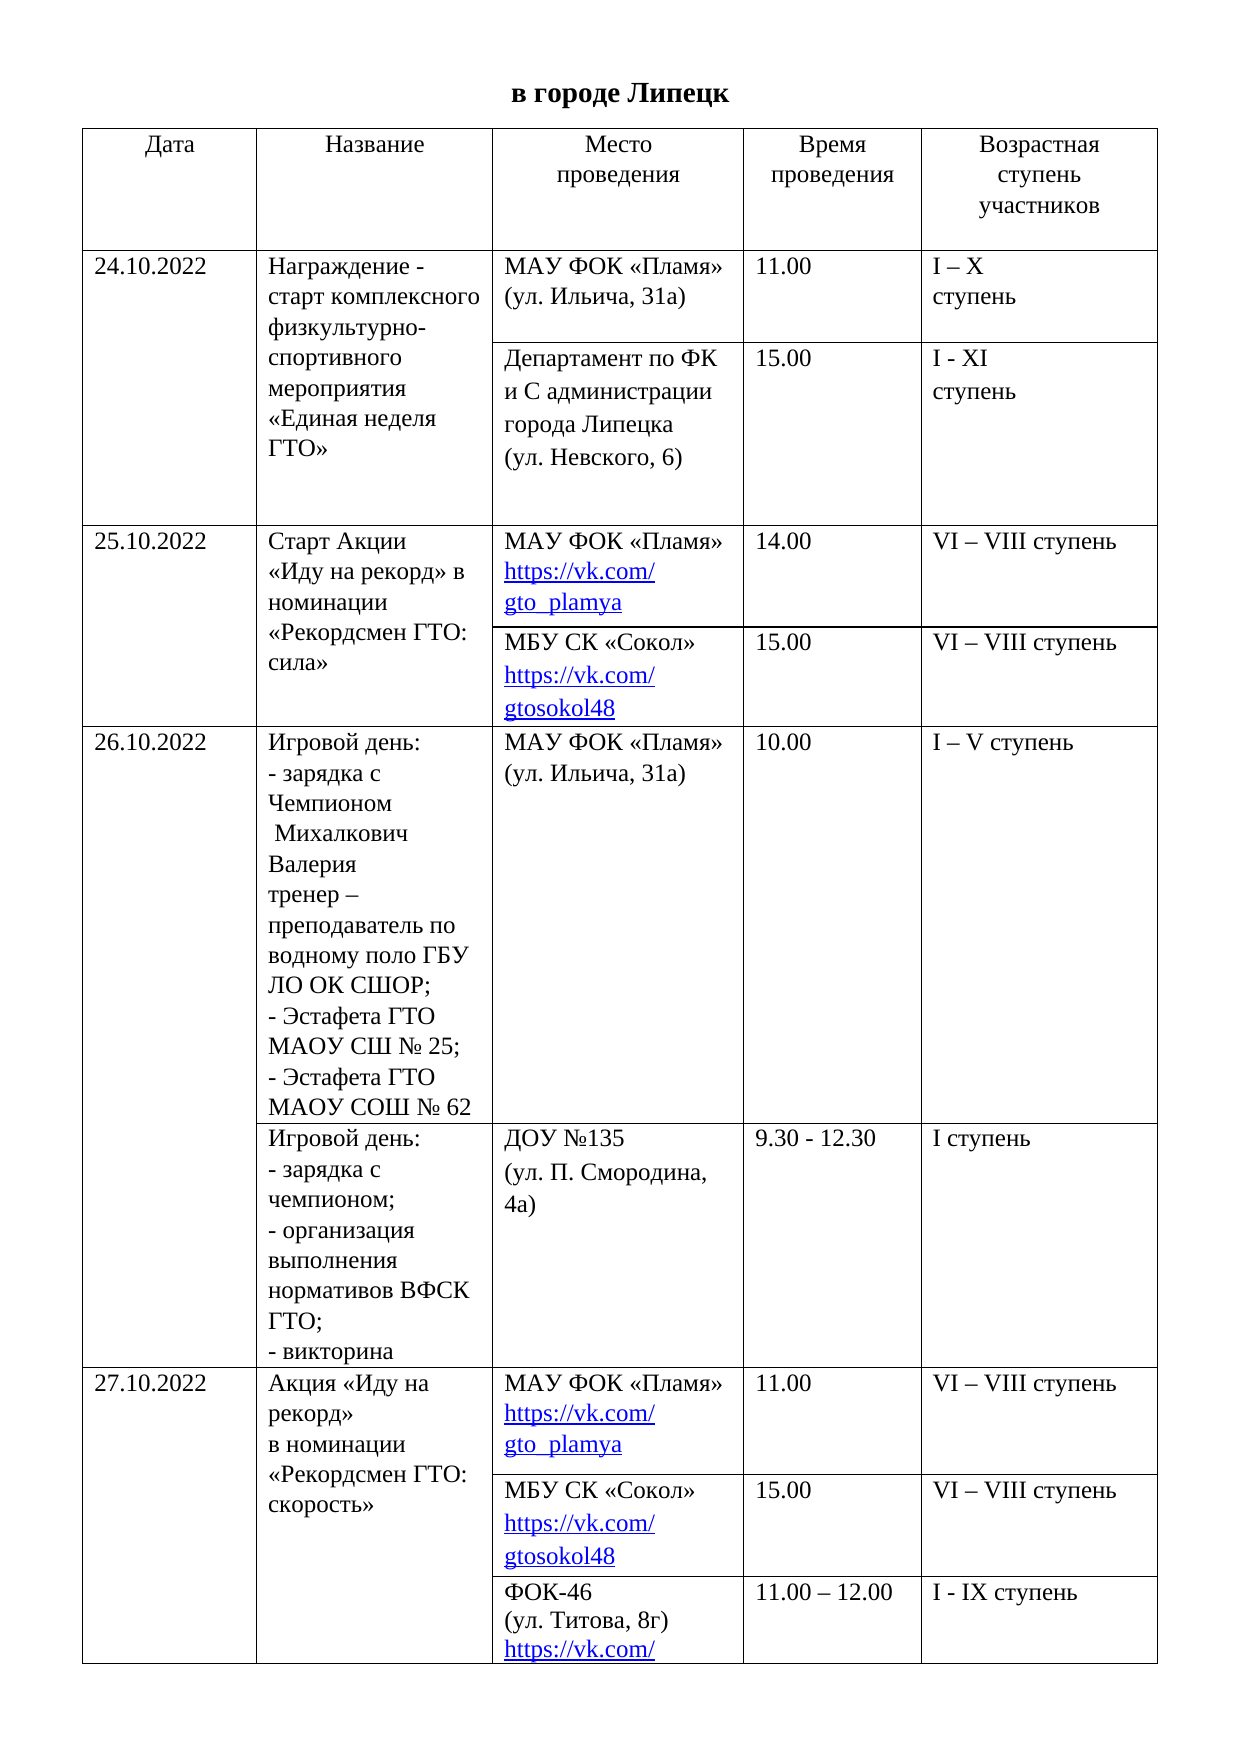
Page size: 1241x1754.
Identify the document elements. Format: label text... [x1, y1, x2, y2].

table_cell 14.00 [744, 526, 921, 626]
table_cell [493, 1475, 743, 1576]
table_cell VI – VIII ступень [922, 628, 1157, 726]
table_cell Награждение - старт комплексного физкультурно-спортивного мероприятия «Единая неделя ГТО» [257, 251, 492, 525]
text в городе Липецк [75, 75, 1165, 108]
table_cell 27.10.2022 [83, 1368, 256, 1663]
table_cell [493, 1368, 743, 1474]
table_header Дата [83, 129, 256, 250]
table_cell Акция «Иду на рекорд» в номинации «Рекордсмен ГТО: скорость» [257, 1368, 492, 1663]
table_cell 25.10.2022 [83, 526, 256, 726]
table_cell VI – VIII ступень [922, 1475, 1157, 1576]
table_cell 11.00 [744, 251, 921, 342]
table_cell Игровой день: - зарядка с чемпионом; - организация выполнения нормативов ВФСК ГТО; - викторина [257, 1124, 492, 1367]
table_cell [493, 1577, 743, 1663]
table_cell МБУ СК «Сокол» https://vk.com/gtosokol48 [493, 628, 743, 726]
table_cell I ступень [922, 1124, 1157, 1367]
table_cell VI – VIII ступень [922, 526, 1157, 626]
table_cell Игровой день: - зарядка с Чемпионом Михалкович Валерия тренер – преподаватель по водному поло ГБУ ЛО ОК СШОР; - Эстафета ГТО МАОУ СШ № 25; - Эстафета ГТО МАОУ СОШ № 62 [257, 727, 492, 1122]
table_cell МАУ ФОК «Пламя» (ул. Ильича, 31а) [493, 727, 743, 1122]
table_cell 15.00 [744, 1475, 921, 1576]
table_cell I - XI ступень [922, 343, 1157, 525]
table_cell 15.00 [744, 628, 921, 726]
table_cell 24.10.2022 [83, 251, 256, 525]
table_cell МАУ ФОК «Пламя» (ул. Ильича, 31а) [493, 251, 743, 342]
table_cell I – Х ступень [922, 251, 1157, 342]
table_cell 26.10.2022 [83, 727, 256, 1367]
table_header Возрастная ступень участников [922, 129, 1157, 250]
table_cell 10.00 [744, 727, 921, 1122]
table_cell Старт Акции «Иду на рекорд» в номинации «Рекордсмен ГТО: сила» [257, 526, 492, 726]
table_cell VI – VIII ступень [922, 1368, 1157, 1474]
table_header Время проведения [744, 129, 921, 250]
table_cell I - IX ступень [922, 1577, 1157, 1663]
table_cell 11.00 – 12.00 [744, 1577, 921, 1663]
table_cell Департамент по ФК и С администрации города Липецка (ул. Невского, 6) [493, 343, 743, 525]
table_header Место проведения [493, 129, 743, 250]
table_cell ДОУ №135 (ул. П. Смородина, 4а) [493, 1124, 743, 1367]
table_cell I – V ступень [922, 727, 1157, 1122]
table_cell МАУ ФОК «Пламя» https://vk.com/gto_plamya [493, 526, 743, 626]
table_cell 11.00 [744, 1368, 921, 1474]
table_header Название [257, 129, 492, 250]
table_cell 15.00 [744, 343, 921, 525]
table_cell 9.30 - 12.30 [744, 1124, 921, 1367]
